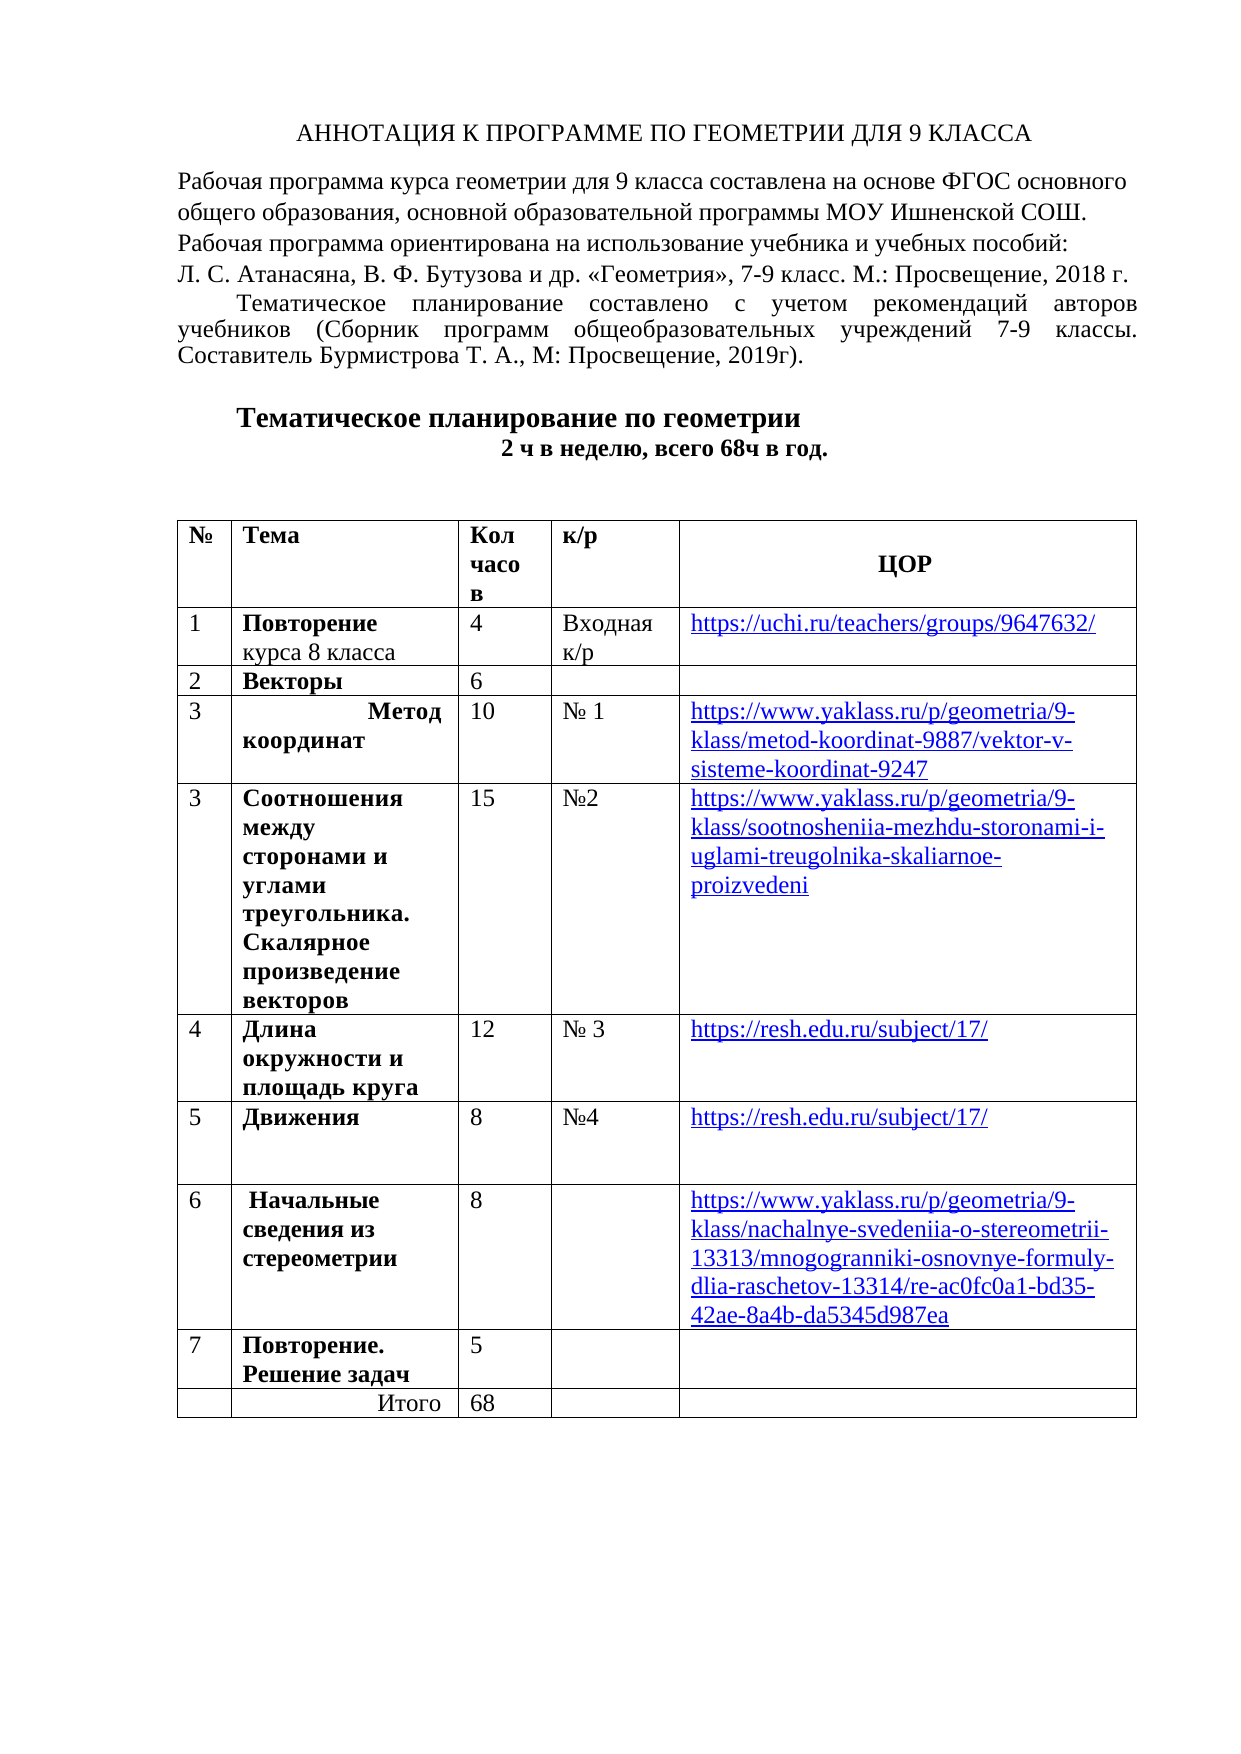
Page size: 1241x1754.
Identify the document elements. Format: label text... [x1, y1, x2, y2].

table_cell https://www.yaklass.ru/p/geometria/9-klass/nachalnye-svedeniia-o-stereometrii-13313/mnogogranniki-osnovnye-formuly-dlia-raschetov-13314/re-ac0fc0a1-bd35-42ae-8a4b-da5345d987ea [680, 1185, 1136, 1329]
table_cell Векторы [232, 666, 458, 695]
table_cell 4 [178, 1015, 231, 1101]
table_cell 10 [459, 696, 551, 782]
table_cell https://uchi.ru/teachers/groups/9647632/ [680, 608, 1136, 665]
text Л. С. Атанасяна, В. Ф. Бутузова и др. «Геометрия», 7-9 класс. М.: Просвещение, 2018 г. [177, 259, 1152, 288]
text АННОТАЦИЯ К ПРОГРАММЕ ПО ГЕОМЕТРИИ ДЛЯ 9 КЛАССА [177, 118, 1152, 147]
table_cell [680, 666, 1136, 695]
table_cell 2 [178, 666, 231, 695]
table_cell №2 [552, 784, 679, 1013]
table_cell https://www.yaklass.ru/p/geometria/9-klass/metod-koordinat-9887/vektor-v-sisteme-koordinat-9247 [680, 696, 1136, 782]
table_cell [552, 1185, 679, 1329]
table_cell Повторение. Решение задач [232, 1330, 458, 1387]
table_cell 1 [178, 608, 231, 665]
table_cell 68 [459, 1389, 551, 1417]
table_cell 15 [459, 784, 551, 1013]
table_cell [552, 666, 679, 695]
table_header Тема [232, 521, 458, 607]
text 2 ч в неделю, всего 68ч в год. [177, 433, 1152, 462]
table_cell https://www.yaklass.ru/p/geometria/9-klass/sootnosheniia-mezhdu-storonami-i-uglami-treugolnika-skaliarnoe-proizvedeni [680, 784, 1136, 1013]
table_cell [680, 1389, 1136, 1417]
table_cell https://resh.edu.ru/subject/17/ [680, 1015, 1136, 1101]
text Тематическое планирование составлено с учетом рекомендаций авторов учебников (Сборник программ общеобразовательных учреждений 7-9 классы. Составитель Бурмистрова Т. А., М: Просвещение, 2019г). [177, 290, 1139, 369]
table_cell Соотношения между сторонами и углами треугольника. Скалярное произведение векторов [232, 784, 458, 1013]
table_cell 7 [178, 1330, 231, 1387]
table_cell №4 [552, 1102, 679, 1184]
table_cell 4 [459, 608, 551, 665]
table_cell Итого [232, 1389, 458, 1417]
table_cell [552, 1389, 679, 1417]
table_cell 8 [459, 1102, 551, 1184]
table_cell № 1 [552, 696, 679, 782]
table_cell 12 [459, 1015, 551, 1101]
table_cell Метод координат [232, 696, 458, 782]
table_header Кол часов [459, 521, 551, 607]
table_cell 6 [178, 1185, 231, 1329]
table_cell Повторение курса 8 класса [232, 608, 458, 665]
table_cell Движения [232, 1102, 458, 1184]
table_cell 3 [178, 696, 231, 782]
table_header № [178, 521, 231, 607]
table_header к/р [552, 521, 679, 607]
table_cell Длина окружности и площадь круга [232, 1015, 458, 1101]
text Рабочая программа курса геометрии для 9 класса составлена на основе ФГОС основного общего образования, основной образовательной программы МОУ Ишненской СОШ. Рабочая программа ориентирована на использование учебника и учебных пособий: [177, 166, 1152, 257]
table_cell 3 [178, 784, 231, 1013]
table_cell 8 [459, 1185, 551, 1329]
table_cell 6 [459, 666, 551, 695]
table_cell № 3 [552, 1015, 679, 1101]
table_cell [680, 1330, 1136, 1387]
table_cell https://resh.edu.ru/subject/17/ [680, 1102, 1136, 1184]
table_cell 5 [178, 1102, 231, 1184]
table_cell [178, 1389, 231, 1417]
text Тематическое планирование по геометрии [177, 400, 1152, 433]
table_cell Входная к/р [552, 608, 679, 665]
table_cell Начальные сведения из стереометрии [232, 1185, 458, 1329]
table_cell 5 [459, 1330, 551, 1387]
table_cell [552, 1330, 679, 1387]
table_header ЦОР [680, 521, 1136, 607]
